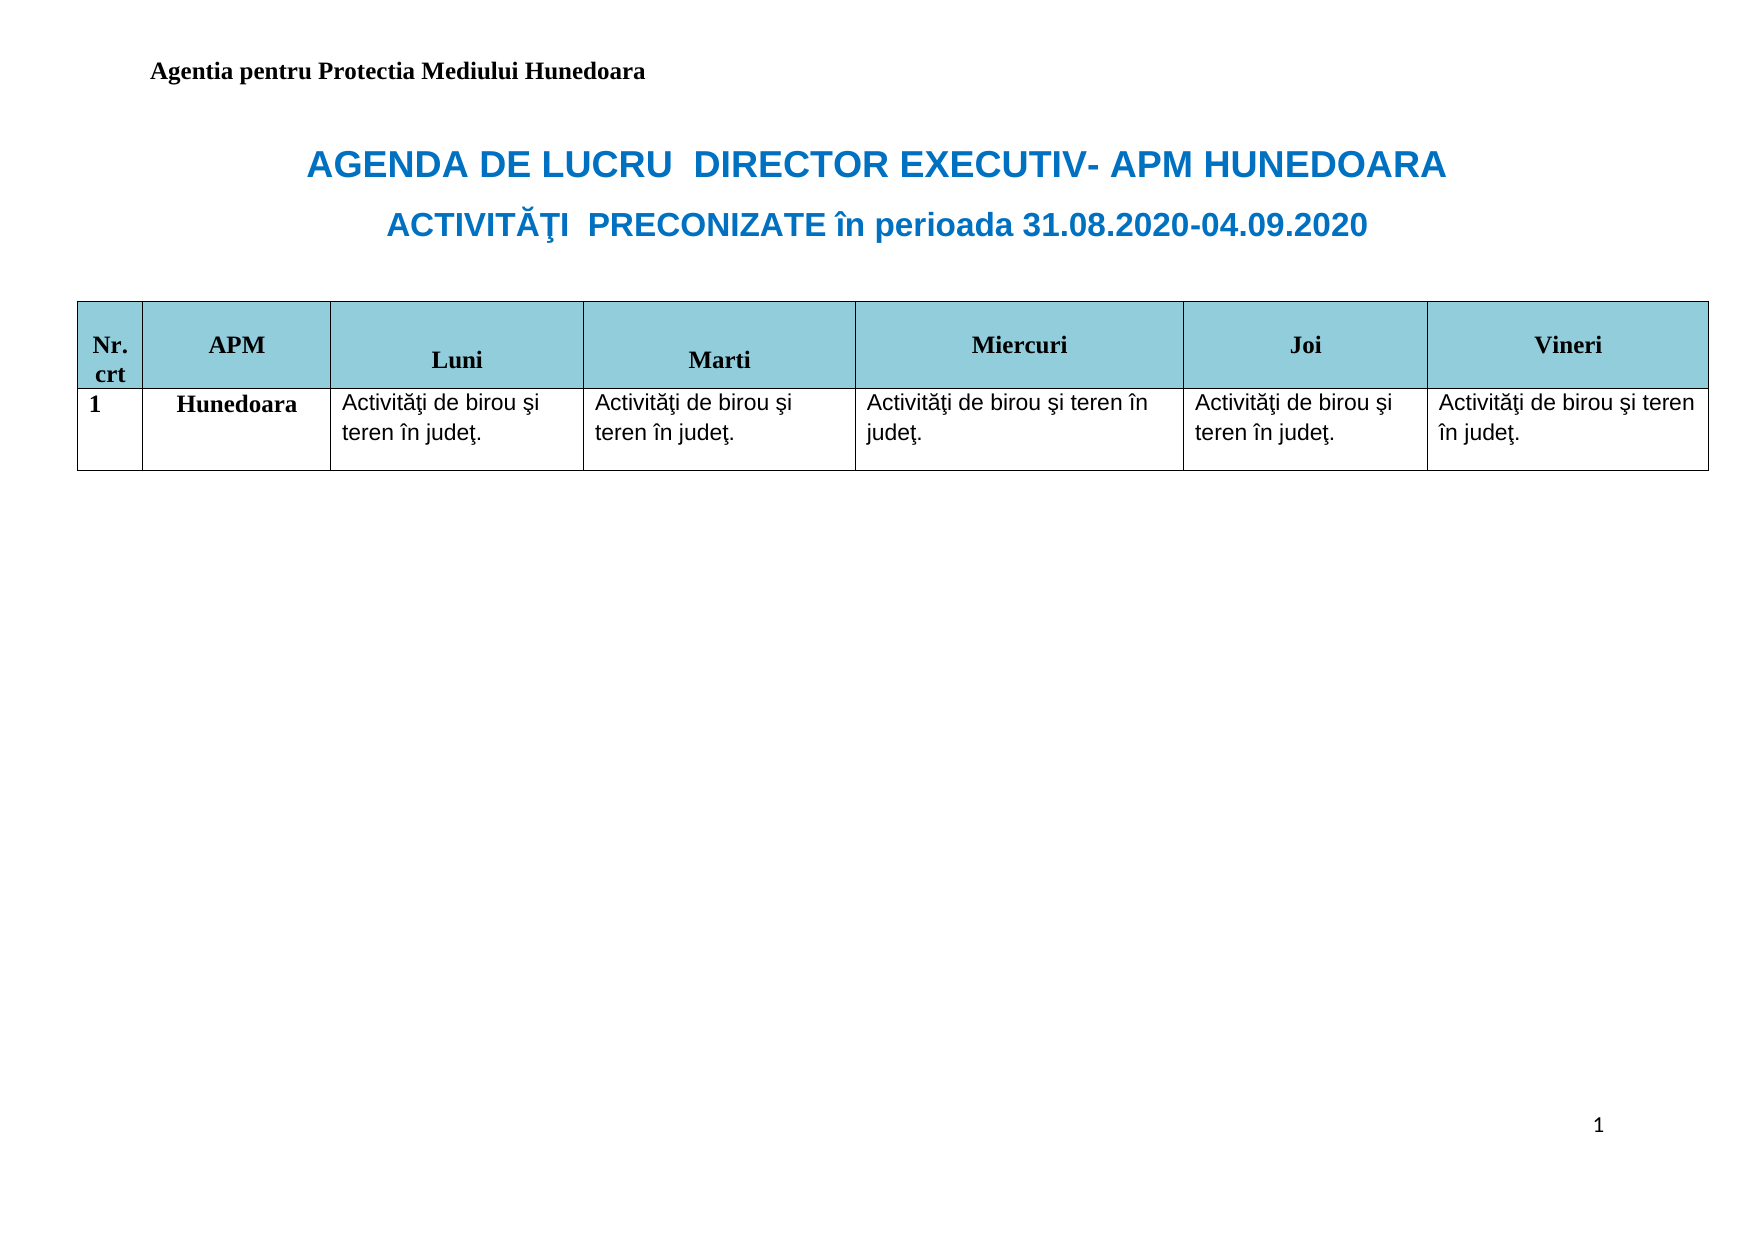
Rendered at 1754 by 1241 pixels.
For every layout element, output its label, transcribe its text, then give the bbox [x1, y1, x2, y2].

table_cell Activităţi de birou şi teren în judeţ. [856, 389, 1183, 470]
table_cell Hunedoara [143, 389, 330, 470]
table_cell Activităţi de birou şi teren în judeţ. [331, 389, 583, 470]
table_cell Activităţi de birou şi teren în judeţ. [1428, 389, 1708, 470]
text Agentia pentru Protectia Mediului Hunedoara [150, 56, 1604, 85]
table_cell Activităţi de birou şi teren în judeţ. [584, 389, 855, 470]
table_header Luni [331, 302, 583, 388]
table_header APM [143, 302, 330, 388]
text AGENDA DE LUCRU DIRECTOR EXECUTIV- APM HUNEDOARA [150, 142, 1604, 186]
table_header Marti [584, 302, 855, 388]
table_header Nr. crt [78, 302, 142, 388]
table_cell Activităţi de birou şi teren în judeţ. [1184, 389, 1427, 470]
table_cell 1 [78, 389, 142, 470]
table_header Vineri [1428, 302, 1708, 388]
text ACTIVITĂŢI PRECONIZATE în perioada 31.08.2020-04.09.2020 [150, 205, 1604, 243]
table_header Joi [1184, 302, 1427, 388]
table_header Miercuri [856, 302, 1183, 388]
